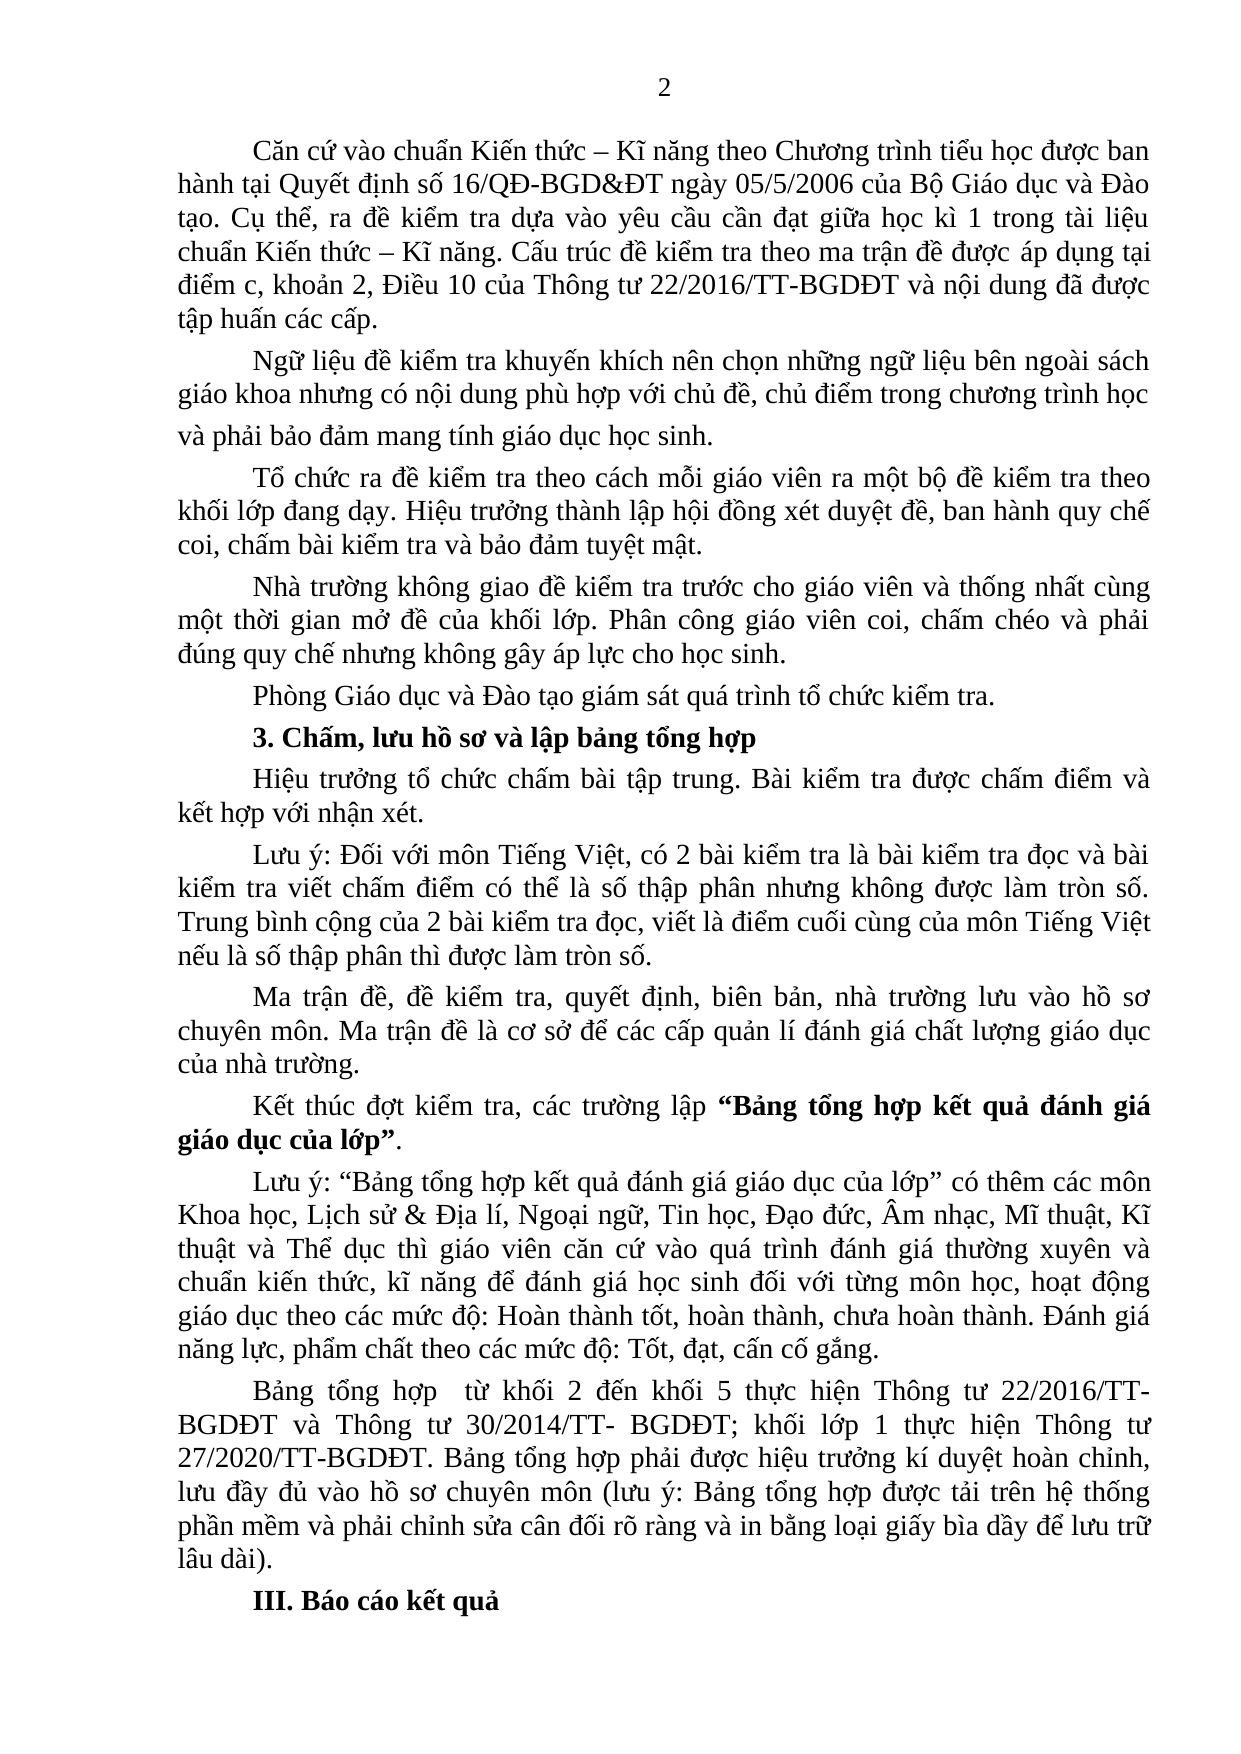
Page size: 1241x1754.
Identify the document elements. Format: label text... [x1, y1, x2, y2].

text Ma trận đề, đề kiểm tra, quyết định, biên bản, nhà trường lưu vào hồ sơ chuyên môn. Ma trận đề là cơ sở để các cấp quản lí đánh giá chất lượng giáo dục của nhà trường. [177, 979, 1152, 1080]
text 3. Chấm, lưu hồ sơ và lập bảng tổng hợp [177, 720, 1152, 753]
text và phải bảo đảm mang tính giáo dục học sinh. [177, 418, 1152, 452]
text Phòng Giáo dục và Đào tạo giám sát quá trình tổ chức kiểm tra. [177, 678, 1152, 711]
text Căn cứ vào chuẩn Kiến thức – Kĩ năng theo Chương trình tiểu học được ban hành tại Quyết định số 16/QĐ-BGD&ĐT ngày 05/5/2006 của Bộ Giáo dục và Đào tạo. Cụ thể, ra đề kiểm tra dựa vào yêu cầu cần đạt giữa học kì 1 trong tài liệu chuẩn Kiến thức – Kĩ năng. Cấu trúc đề kiểm tra theo ma trận đề được áp dụng tại điểm c, khoản 2, Điều 10 của Thông tư 22/2016/TT-BGDĐT và nội dung đã được tập huấn các cấp. [177, 133, 1152, 334]
text Kết thúc đợt kiểm tra, các trường lập “Bảng tổng hợp kết quả đánh giá giáo dục của lớp”. [177, 1088, 1152, 1156]
text Tổ chức ra đề kiểm tra theo cách mỗi giáo viên ra một bộ đề kiểm tra theo khối lớp đang dạy. Hiệu trưởng thành lập hội đồng xét duyệt đề, ban hành quy chế coi, chấm bài kiểm tra và bảo đảm tuyệt mật. [177, 460, 1152, 561]
text Hiệu trưởng tổ chức chấm bài tập trung. Bài kiểm tra được chấm điểm và kết hợp với nhận xét. [177, 762, 1152, 829]
text Bảng tổng hợp từ khối 2 đến khối 5 thực hiện Thông tư 22/2016/TT-BGDĐT và Thông tư 30/2014/TT- BGDĐT; khối lớp 1 thực hiện Thông tư 27/2020/TT-BGDĐT. Bảng tổng hợp phải được hiệu trưởng kí duyệt hoàn chỉnh, lưu đầy đủ vào hồ sơ chuyên môn (lưu ý: Bảng tổng hợp được tải trên hệ thống phần mềm và phải chỉnh sửa cân đối rõ ràng và in bằng loại giấy bìa dầy để lưu trữ lâu dài). [177, 1373, 1152, 1575]
text Lưu ý: Đối với môn Tiếng Việt, có 2 bài kiểm tra là bài kiểm tra đọc và bài kiểm tra viết chấm điểm có thể là số thập phân nhưng không được làm tròn số. Trung bình cộng của 2 bài kiểm tra đọc, viết là điểm cuối cùng của môn Tiếng Việt nếu là số thập phân thì được làm tròn số. [177, 837, 1152, 971]
text Nhà trường không giao đề kiểm tra trước cho giáo viên và thống nhất cùng một thời gian mở đề của khối lớp. Phân công giáo viên coi, chấm chéo và phải đúng quy chế nhưng không gây áp lực cho học sinh. [177, 569, 1152, 669]
text Ngữ liệu đề kiểm tra khuyến khích nên chọn những ngữ liệu bên ngoài sách giáo khoa nhưng có nội dung phù hợp với chủ đề, chủ điểm trong chương trình học [177, 343, 1152, 410]
text Lưu ý: “Bảng tổng hợp kết quả đánh giá giáo dục của lớp” có thêm các môn Khoa học, Lịch sử & Địa lí, Ngoại ngữ, Tin học, Đạo đức, Âm nhạc, Mĩ thuật, Kĩ thuật và Thể dục thì giáo viên căn cứ vào quá trình đánh giá thường xuyên và chuẩn kiến thức, kĩ năng để đánh giá học sinh đối với từng môn học, hoạt động giáo dục theo các mức độ: Hoàn thành tốt, hoàn thành, chưa hoàn thành. Đánh giá năng lực, phẩm chất theo các mức độ: Tốt, đạt, cấn cố gắng. [177, 1164, 1152, 1365]
text III. Báo cáo kết quả [177, 1583, 1152, 1617]
